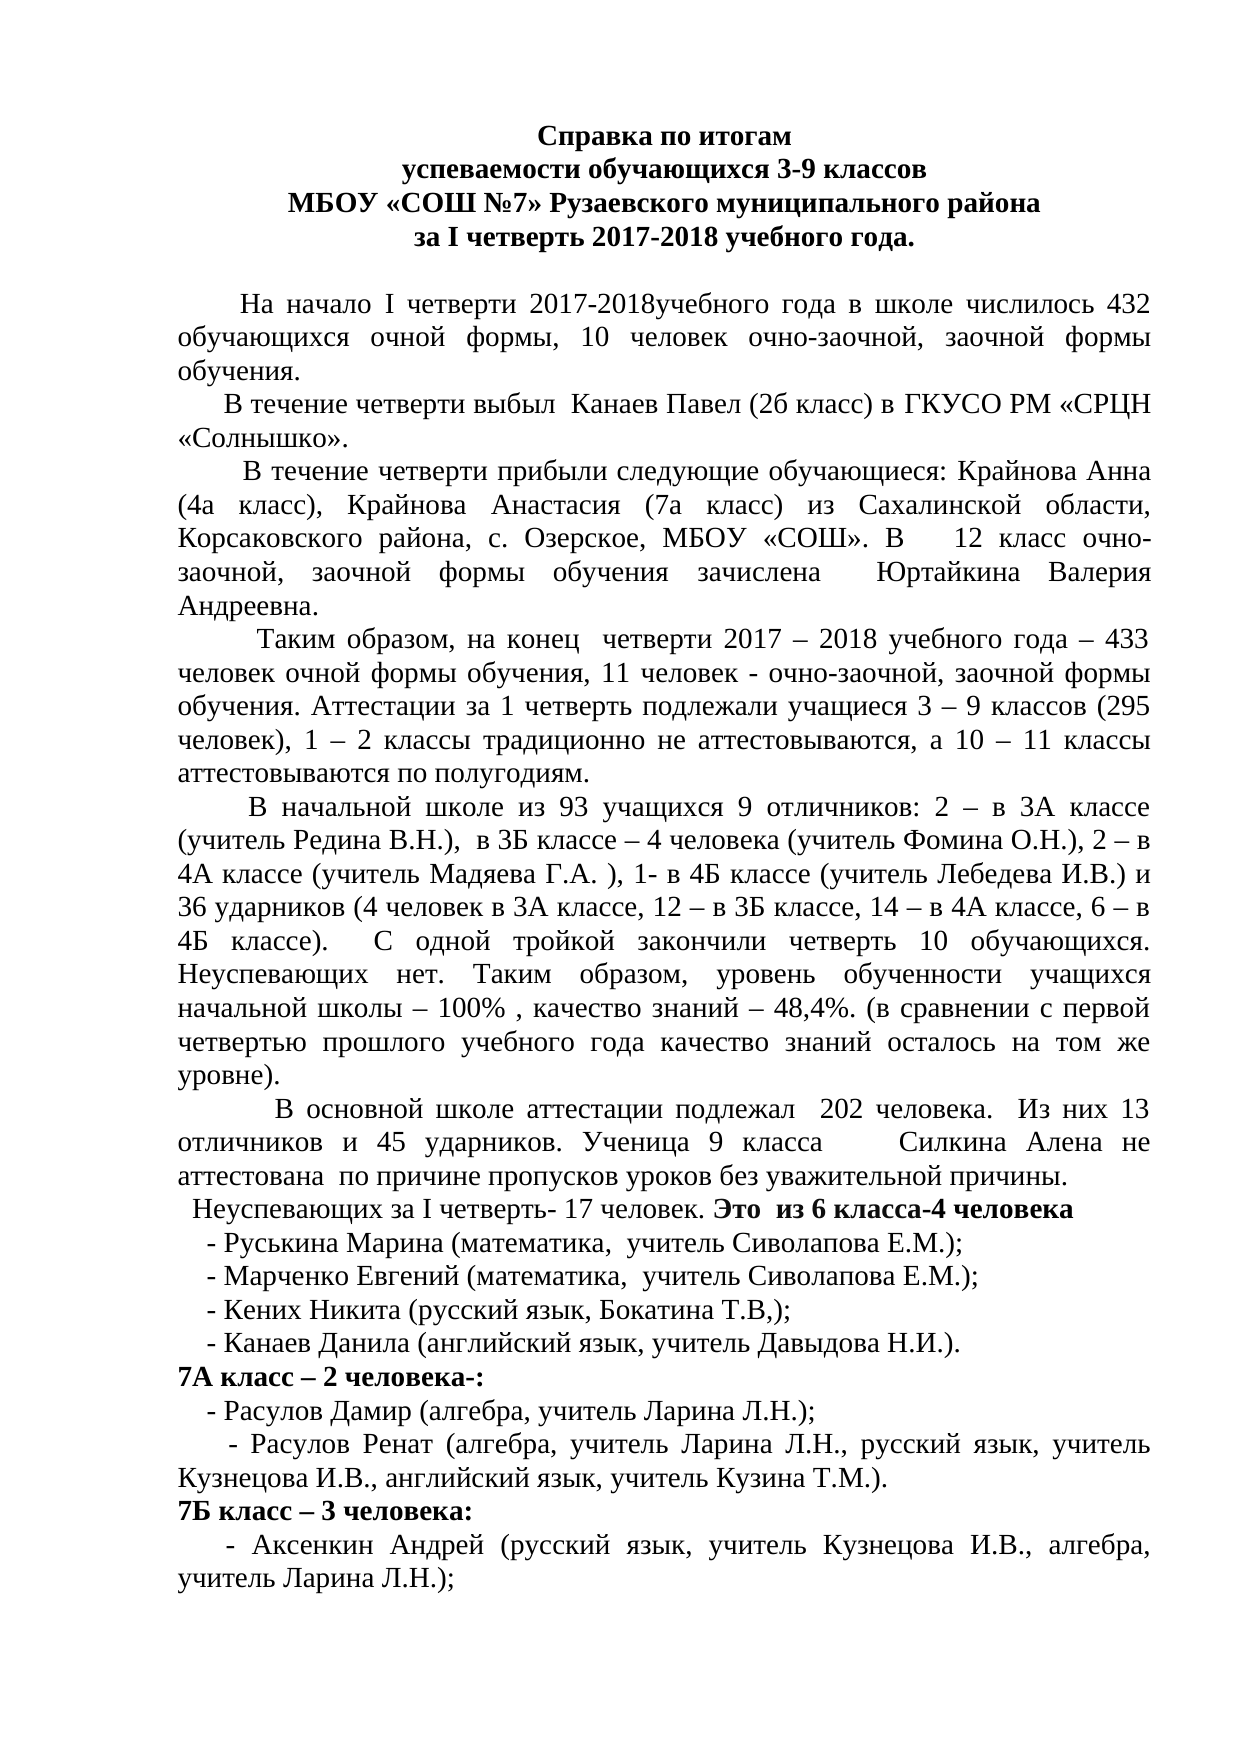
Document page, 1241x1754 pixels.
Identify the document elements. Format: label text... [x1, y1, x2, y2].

text В основной школе аттестации подлежал 202 человека. Из них 13 отличников и 45 ударников. Ученица 9 класса Силкина Алена не аттестована по причине пропусков уроков без уважительной причины. [177, 1091, 1152, 1191]
text - Канаев Данила (английский язык, учитель Давыдова Н.И.). [177, 1326, 1152, 1359]
text за I четверть 2017-2018 учебного года. [177, 219, 1152, 252]
text МБОУ «СОШ №7» Рузаевского муниципального района [177, 185, 1152, 219]
text Справка по итогам [177, 118, 1152, 152]
text 7Б класс – 3 человека: [177, 1493, 1152, 1527]
text На начало I четверти 2017-2018учебного года в школе числилось 432 обучающихся очной формы, 10 человек очно-заочной, заочной формы обучения. [177, 286, 1152, 386]
text - Марченко Евгений (математика, учитель Сиволапова Е.М.); [177, 1258, 1152, 1292]
text - Аксенкин Андрей (русский язык, учитель Кузнецова И.В., алгебра, учитель Ларина Л.Н.); [177, 1527, 1152, 1594]
text - Руськина Марина (математика, учитель Сиволапова Е.М.); [177, 1225, 1152, 1258]
text 7А класс – 2 человека-: [177, 1359, 1152, 1393]
text успеваемости обучающихся 3-9 классов [177, 152, 1152, 185]
text - Кених Никита (русский язык, Бокатина Т.В,); [177, 1292, 1152, 1326]
text В течение четверти выбыл Канаев Павел (2б класс) в ГКУСО РМ «СРЦН «Солнышко». [177, 386, 1152, 453]
text Неуспевающих за I четверть- 17 человек. Это из 6 класса-4 человека [177, 1191, 1152, 1225]
text - Расулов Дамир (алгебра, учитель Ларина Л.Н.); [177, 1393, 1152, 1426]
text Таким образом, на конец четверти 2017 – 2018 учебного года – 433 человек очной формы обучения, 11 человек - очно-заочной, заочной формы обучения. Аттестации за 1 четверть подлежали учащиеся 3 – 9 классов (295 человек), 1 – 2 классы традиционно не аттестовываются, а 10 – 11 классы аттестовываются по полугодиям. [177, 621, 1152, 789]
text В течение четверти прибыли следующие обучающиеся: Крайнова Анна (4а класс), Крайнова Анастасия (7а класс) из Сахалинской области, Корсаковского района, с. Озерское, МБОУ «СОШ». В 12 класс очно-заочной, заочной формы обучения зачислена Юртайкина Валерия Андреевна. [177, 453, 1152, 621]
text - Расулов Ренат (алгебра, учитель Ларина Л.Н., русский язык, учитель Кузнецова И.В., английский язык, учитель Кузина Т.М.). [177, 1426, 1152, 1493]
text В начальной школе из 93 учащихся 9 отличников: 2 – в 3А классе (учитель Редина В.Н.), в 3Б классе – 4 человека (учитель Фомина О.Н.), 2 – в 4А классе (учитель Мадяева Г.А. ), 1- в 4Б классе (учитель Лебедева И.В.) и 36 ударников (4 человек в 3А классе, 12 – в 3Б классе, 14 – в 4А классе, 6 – в 4Б классе). С одной тройкой закончили четверть 10 обучающихся. Неуспевающих нет. Таким образом, уровень обученности учащихся начальной школы – 100% , качество знаний – 48,4%. (в сравнении с первой четвертью прошлого учебного года качество знаний осталось на том же уровне). [177, 789, 1152, 1091]
